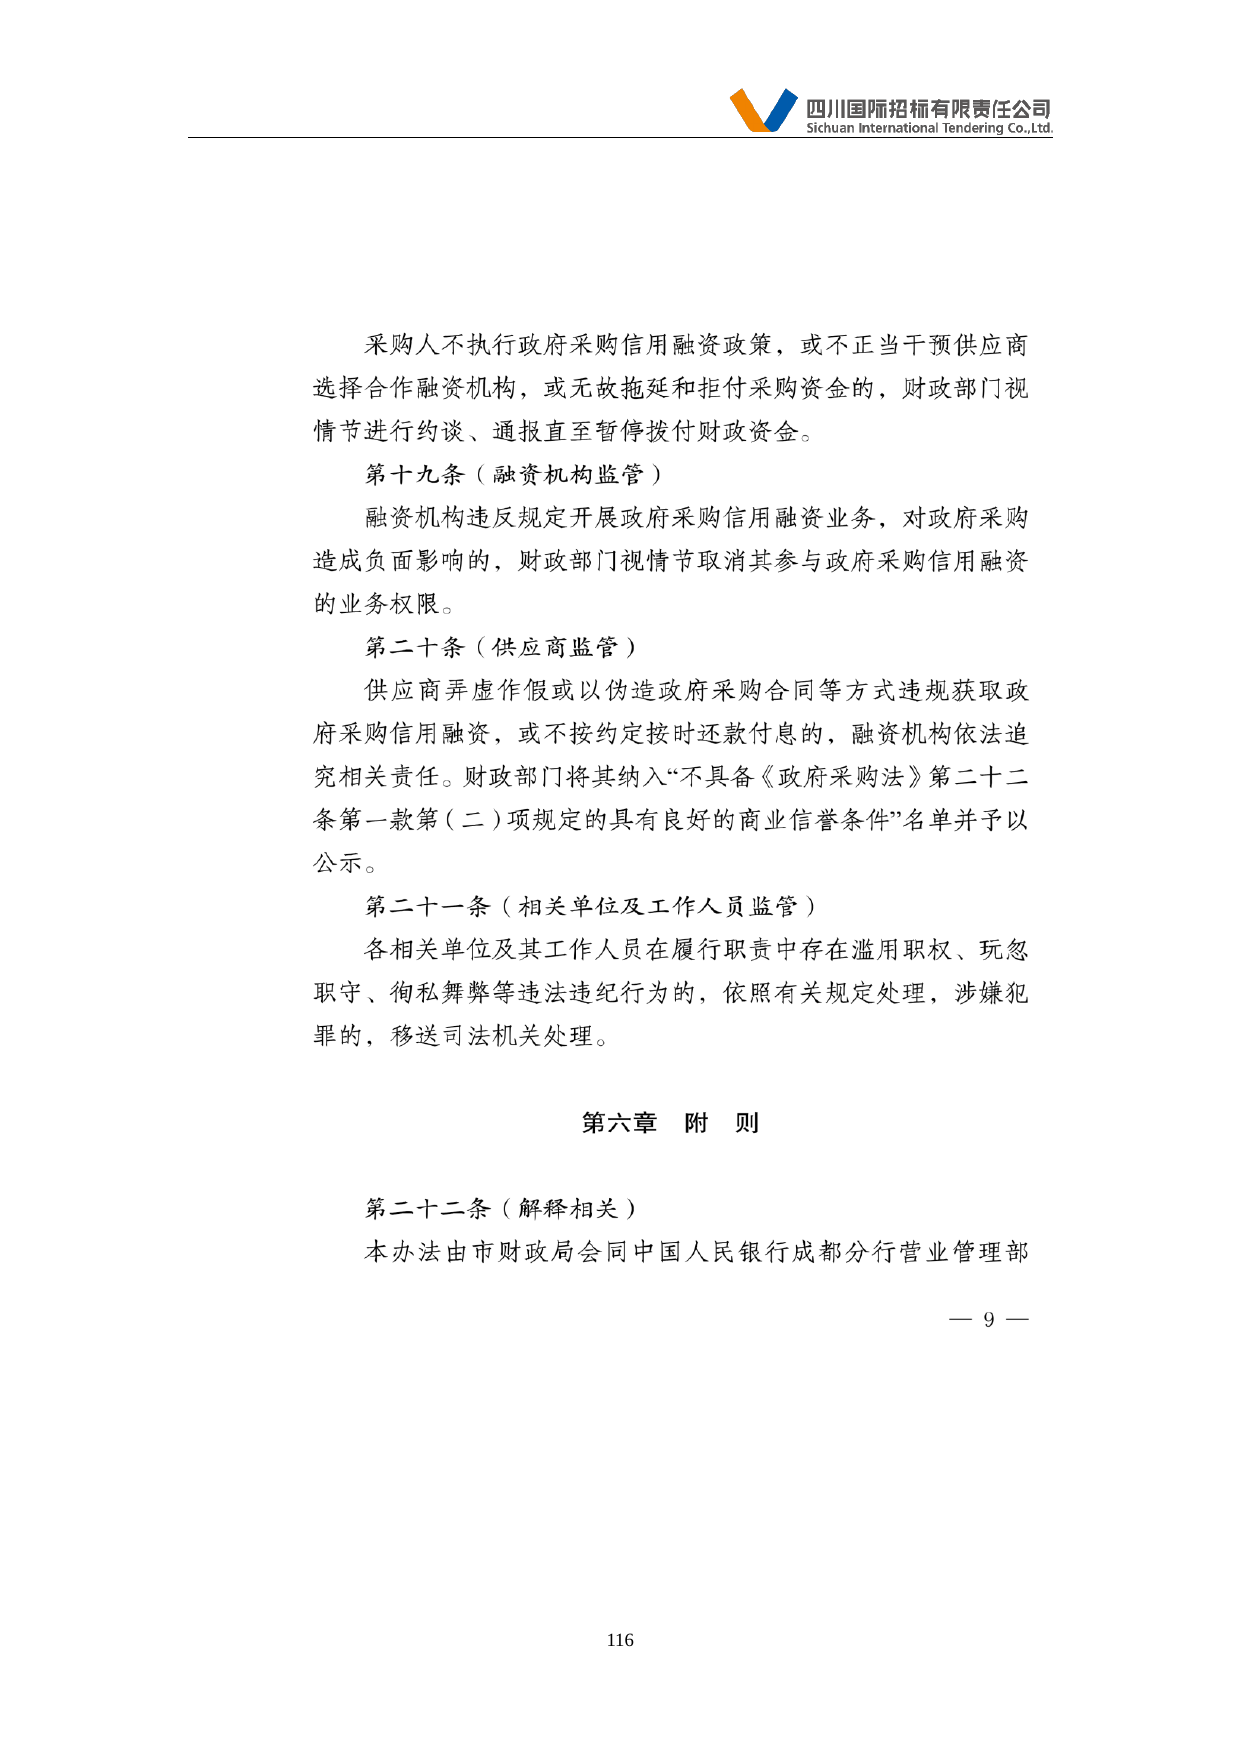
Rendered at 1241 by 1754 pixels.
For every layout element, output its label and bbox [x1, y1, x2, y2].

picture [187, 166, 1150, 1426]
picture [729, 88, 1053, 135]
